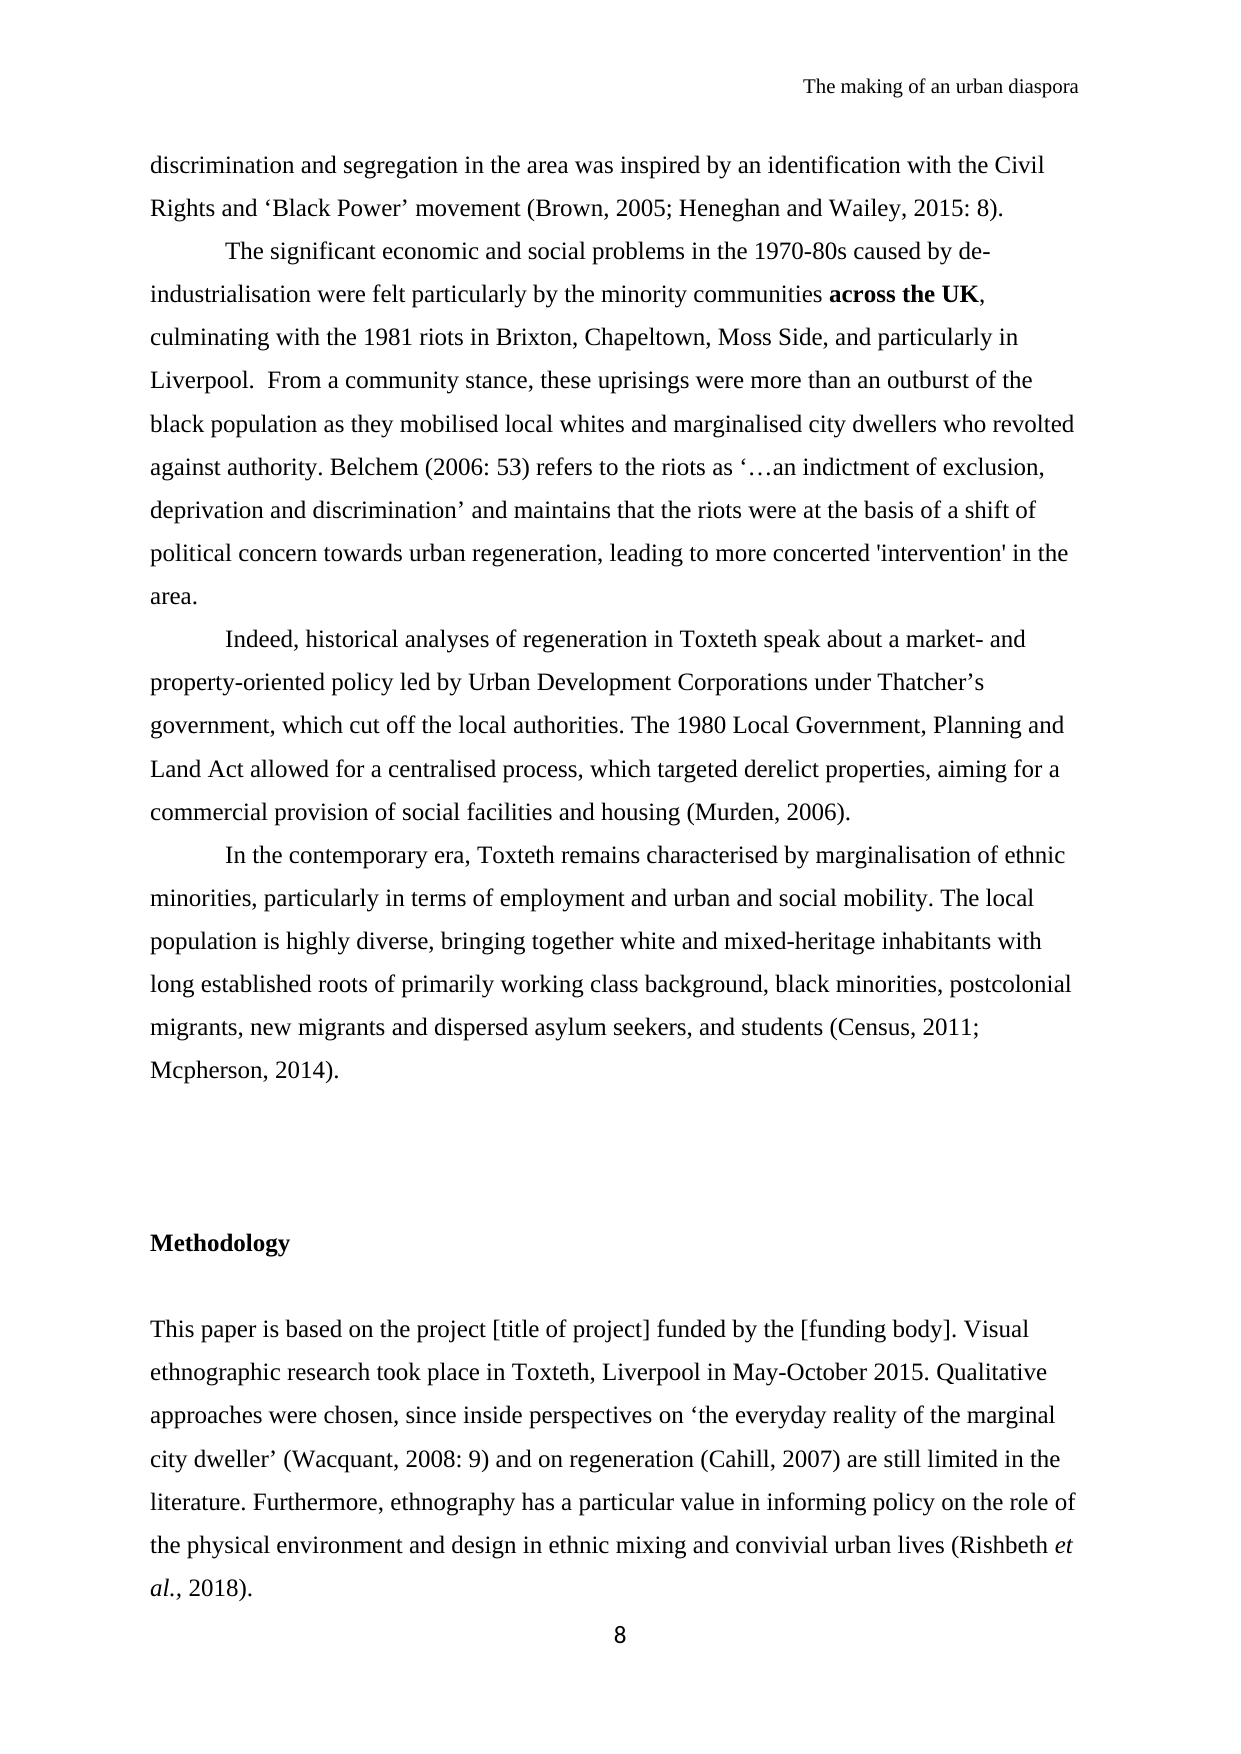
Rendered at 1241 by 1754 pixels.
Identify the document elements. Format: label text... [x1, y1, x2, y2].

text The significant economic and social problems in the 1970-80s caused by de-industrialisation were felt particularly by the minority communities across the UK, culminating with the 1981 riots in Brixton, Chapeltown, Moss Side, and particularly in Liverpool. From a community stance, these uprisings were more than an outburst of the black population as they mobilised local whites and marginalised city dwellers who revolted against authority. Belchem (2006: 53) refers to the riots as ‘…an indictment of exclusion, deprivation and discrimination’ and maintains that the riots were at the basis of a shift of political concern towards urban regeneration, leading to more concerted 'intervention' in the area. [150, 236, 1090, 610]
text Methodology [150, 1228, 1090, 1257]
text This paper is based on the project [title of project] funded by the [funding body]. Visual ethnographic research took place in Toxteth, Liverpool in May-October 2015. Qualitative approaches were chosen, since inside perspectives on ‘the everyday reality of the marginal city dweller’ (Wacquant, 2008: 9) and on regeneration (Cahill, 2007) are still limited in the literature. Furthermore, ethnography has a particular value in informing policy on the role of the physical environment and design in ethnic mixing and convivial urban lives (Rishbeth et al., 2018). [150, 1314, 1090, 1602]
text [150, 150, 1090, 222]
text In the contemporary era, Toxteth remains characterised by marginalisation of ethnic minorities, particularly in terms of employment and urban and social mobility. The local population is highly diverse, bringing together white and mixed-heritage inhabitants with long established roots of primarily working class background, black minorities, postcolonial migrants, new migrants and dispersed asylum seekers, and students (Census, 2011; Mcpherson, 2014). [150, 840, 1090, 1084]
text Indeed, historical analyses of regeneration in Toxteth speak about a market- and property-oriented policy led by Urban Development Corporations under Thatcher’s government, which cut off the local authorities. The 1980 Local Government, Planning and Land Act allowed for a centralised process, which targeted derelict properties, aiming for a commercial provision of social facilities and housing (Murden, 2006). [150, 624, 1090, 826]
